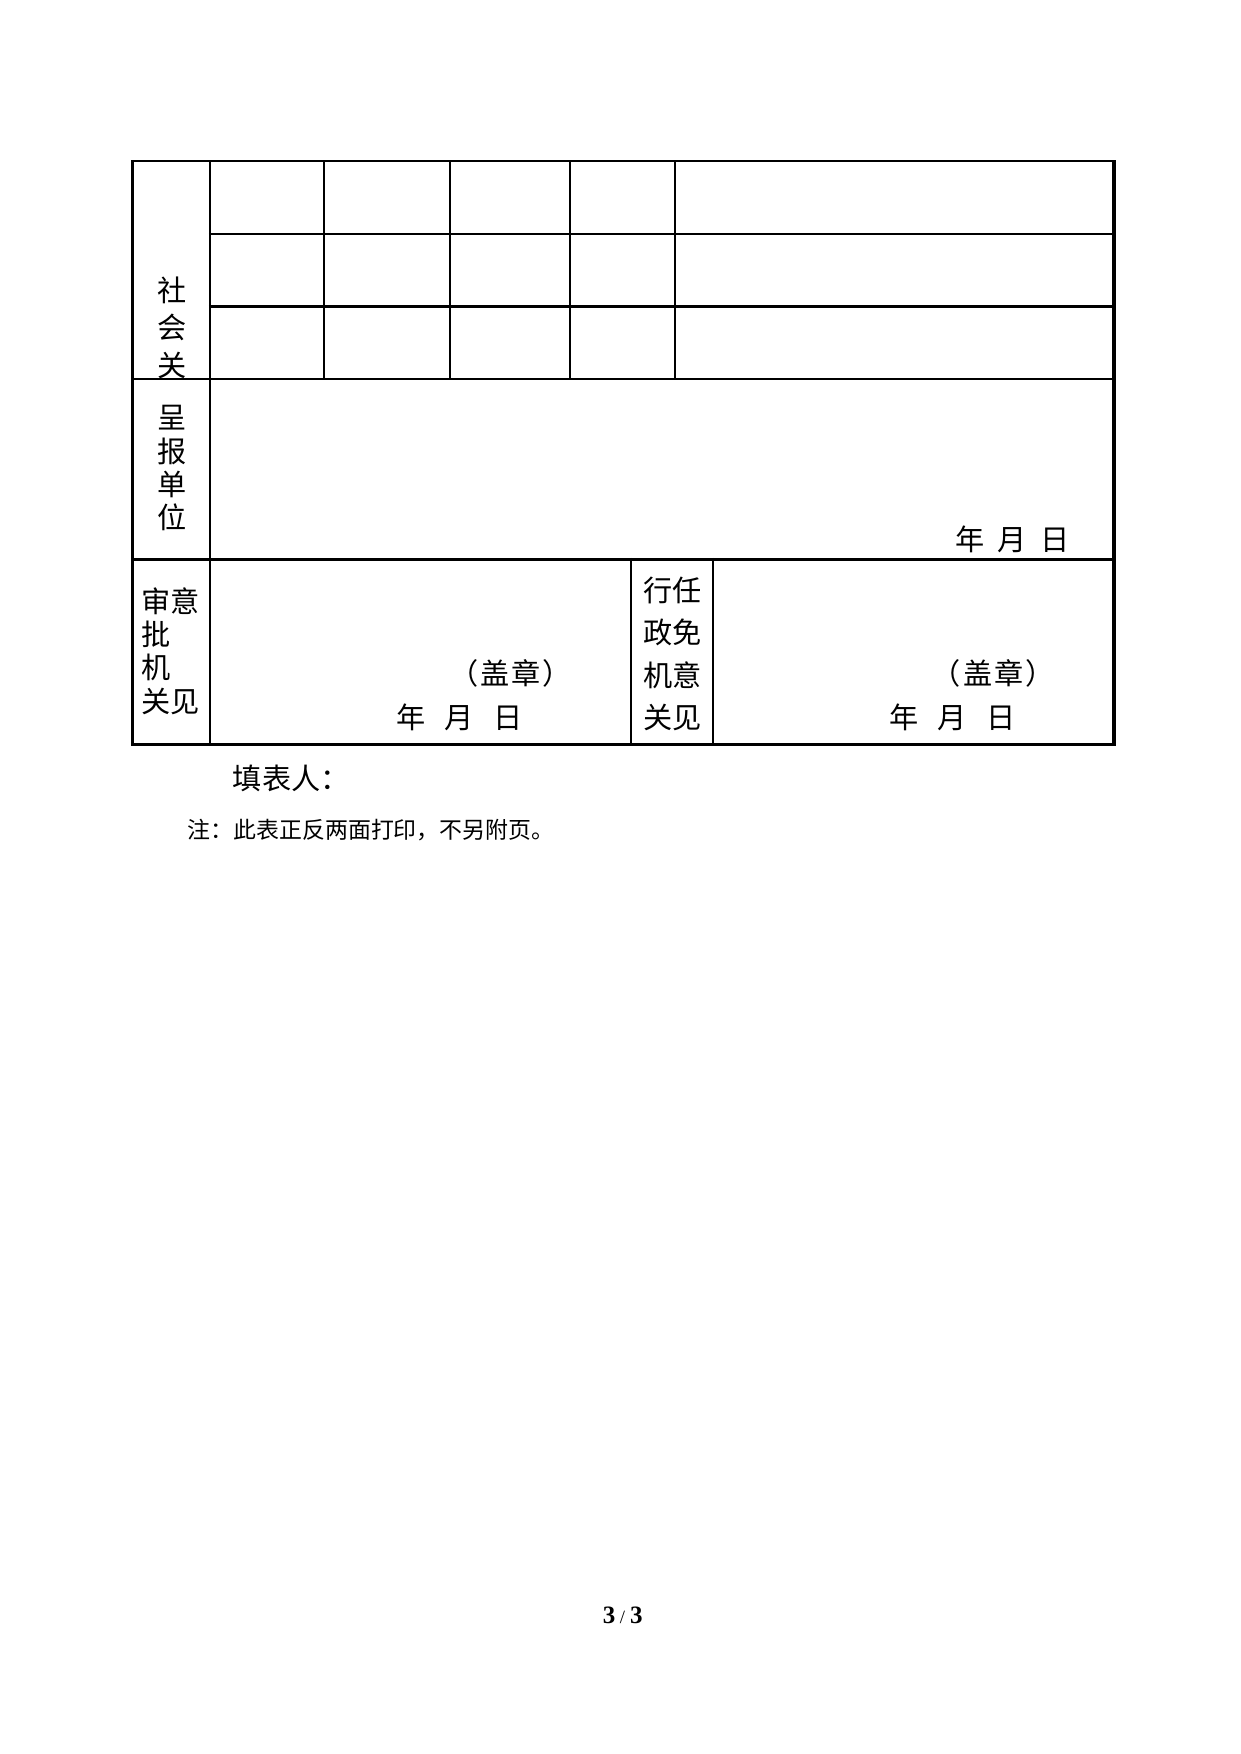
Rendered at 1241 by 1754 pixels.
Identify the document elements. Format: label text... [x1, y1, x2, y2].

table_cell [451, 308, 569, 378]
table_cell 呈 报 单 位 [134, 380, 209, 558]
table_cell [451, 235, 569, 305]
table_cell [676, 162, 1112, 233]
table_cell [676, 235, 1112, 305]
table_cell [325, 162, 449, 233]
table_cell [571, 162, 674, 233]
table_cell 审意 批 机 关见 [134, 561, 209, 743]
table_cell （盖章） 年 月 日 [714, 561, 1112, 743]
table_cell [451, 162, 569, 233]
table_cell [676, 308, 1112, 378]
table_cell [571, 235, 674, 305]
table_cell [211, 235, 323, 305]
text 注：此表正反两面打印，不另附页。 [187, 796, 1038, 861]
table_cell 年 月 日 [211, 517, 1112, 558]
table_cell [211, 162, 323, 233]
table_cell [325, 308, 449, 378]
table_cell 行任 政免 机意 关见 [632, 561, 712, 743]
table_cell [211, 380, 1112, 517]
text 填表人： [187, 763, 1053, 796]
table_cell [571, 308, 674, 378]
table_cell [211, 308, 323, 378]
table_cell （盖章） 年 月 日 [211, 561, 630, 743]
table_cell [325, 235, 449, 305]
